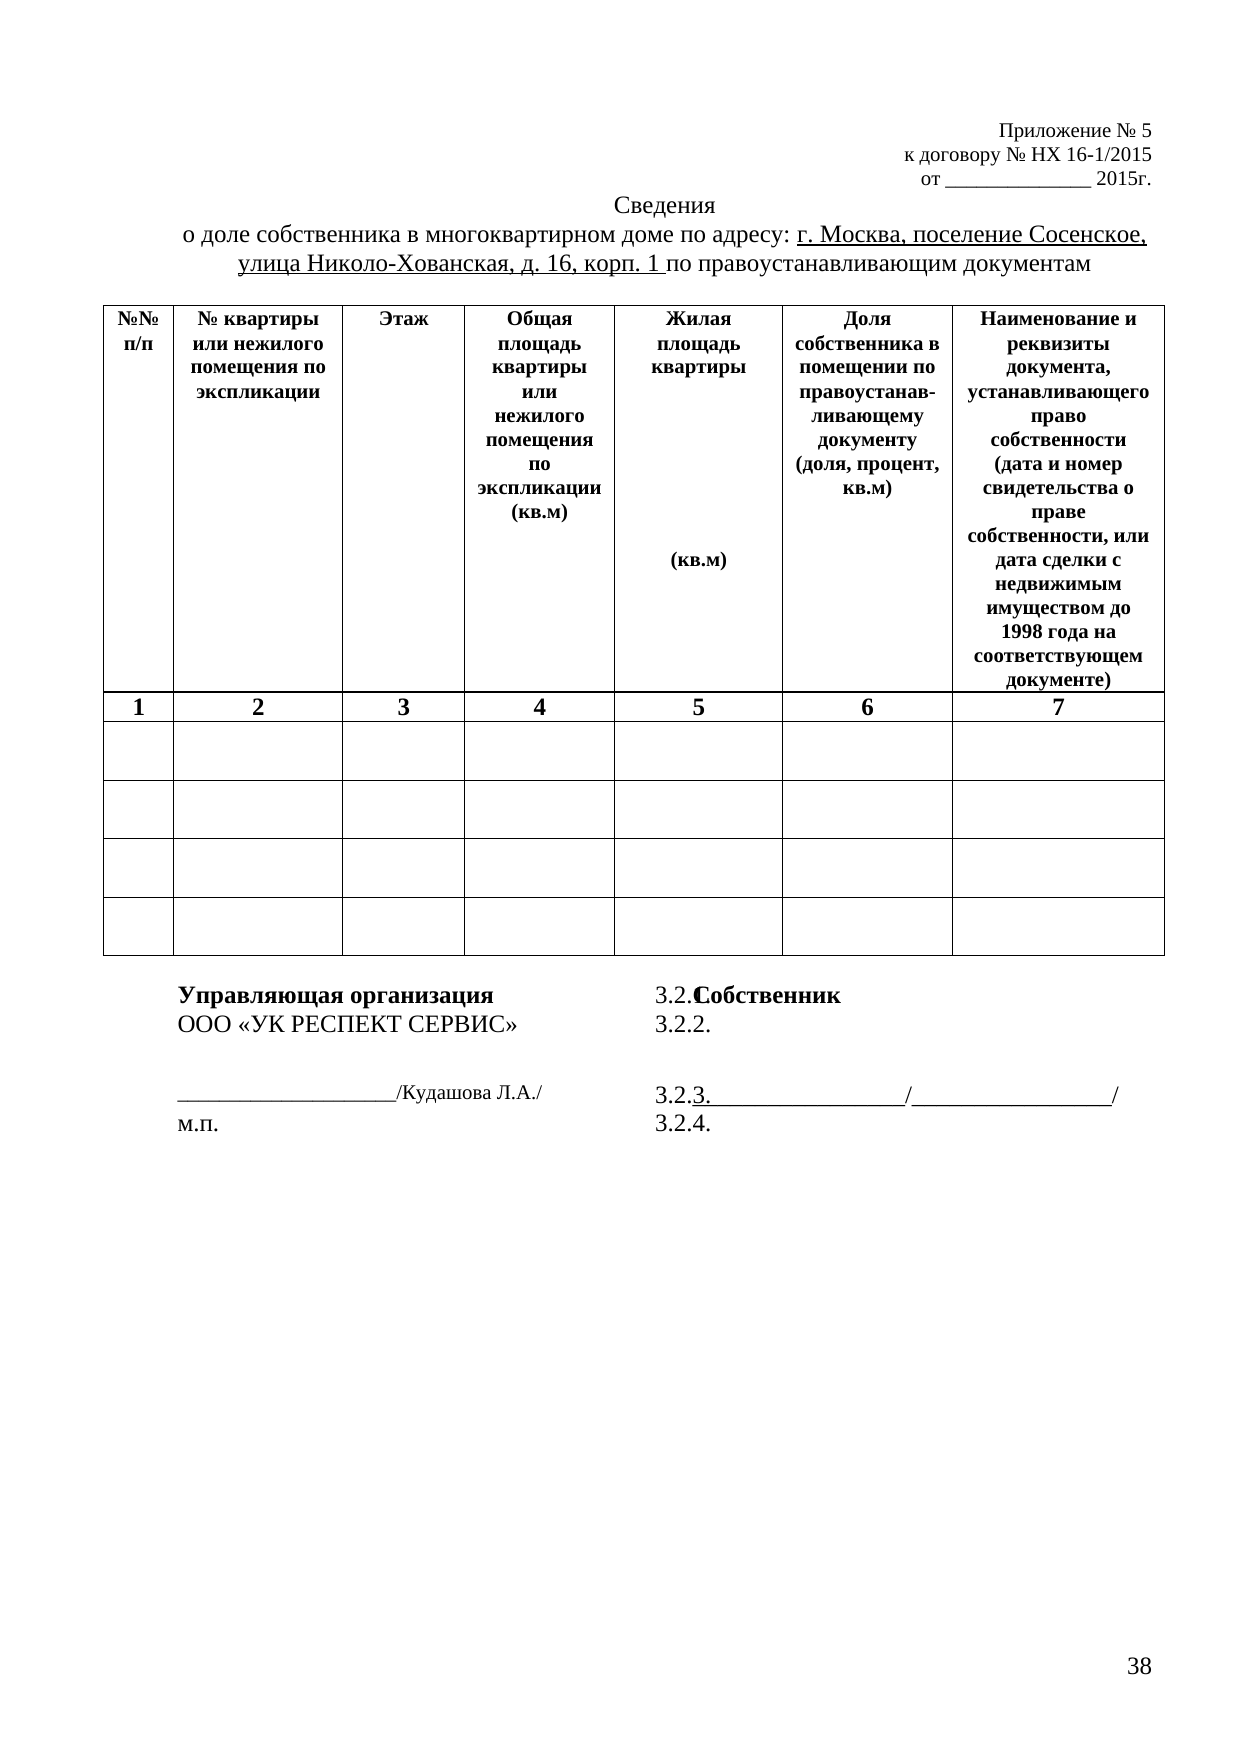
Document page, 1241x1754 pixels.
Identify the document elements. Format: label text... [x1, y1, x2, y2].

table_cell 3 [343, 693, 464, 721]
table_cell [104, 781, 173, 838]
table_cell ООО «УК РЕСПЕКТ СЕРВИС» [166, 1009, 644, 1080]
table_cell [465, 722, 614, 780]
table_cell 2 [174, 693, 342, 721]
text Сведения [177, 190, 1152, 219]
table_cell [465, 839, 614, 897]
table_cell [953, 839, 1164, 897]
table_cell [615, 781, 782, 838]
table_cell 4 [465, 693, 614, 721]
table_cell 5 [615, 693, 782, 721]
table_cell [953, 781, 1164, 838]
table_cell [465, 781, 614, 838]
table_cell 7 [953, 693, 1164, 721]
table_cell [644, 1009, 669, 1080]
table_cell [104, 839, 173, 897]
table_cell 1 [104, 693, 173, 721]
table_cell [174, 898, 342, 955]
table_cell _________________/________________/ [669, 1080, 1152, 1108]
table_cell м.п. [166, 1109, 644, 1137]
table_cell [644, 1109, 669, 1137]
table_header Жилая площадь квартиры (кв.м) [615, 306, 782, 691]
text о доле собственника в многоквартирном доме по адресу: г. Москва, поселение Сосенское, улица Николо-Хованская, д. 16, корп. 1 по правоустанавливающим документам [177, 219, 1152, 277]
table_cell [783, 781, 952, 838]
table_header Этаж [343, 306, 464, 691]
table_header Управляющая организация [166, 980, 644, 1009]
table_cell [615, 722, 782, 780]
table_header Общая площадь квартиры или нежилого помещения по экспликации (кв.м) [465, 306, 614, 691]
table_cell [783, 722, 952, 780]
table_cell [615, 839, 782, 897]
table_cell [669, 1009, 1152, 1080]
table_cell _____________________/Кудашова Л.А./ [166, 1080, 644, 1108]
table_cell [953, 722, 1164, 780]
table_cell [104, 898, 173, 955]
table_cell [644, 1080, 669, 1108]
text Приложение № 5 [627, 118, 1152, 142]
table_cell [343, 781, 464, 838]
table_cell [343, 722, 464, 780]
table_header №№ п/п [104, 306, 173, 691]
table_header Собственник [669, 980, 1152, 1009]
table_header Доля собственника в помещении по правоустанав-ливающему документу (доля, процент, кв.м) [783, 306, 952, 691]
text к договору № НХ 16-1/2015 [627, 142, 1152, 166]
table_cell [669, 1109, 1152, 1137]
text от ______________ 2015г. [627, 166, 1152, 190]
table_cell [343, 898, 464, 955]
table_cell [174, 781, 342, 838]
table_header № квартиры или нежилого помещения по экспликации [174, 306, 342, 691]
table_cell [104, 722, 173, 780]
table_cell [174, 722, 342, 780]
table_header [644, 980, 669, 1009]
table_cell [783, 898, 952, 955]
table_cell [465, 898, 614, 955]
table_cell [343, 839, 464, 897]
table_cell [615, 898, 782, 955]
table_cell [953, 898, 1164, 955]
table_header Наименование и реквизиты документа, устанавливающего право собственности (дата и номер свидетельства о праве собственности, или дата сделки с недвижимым имуществом до 1998 года на соответствующем документе) [953, 306, 1164, 691]
table_cell [174, 839, 342, 897]
table_cell 6 [783, 693, 952, 721]
table_cell [783, 839, 952, 897]
